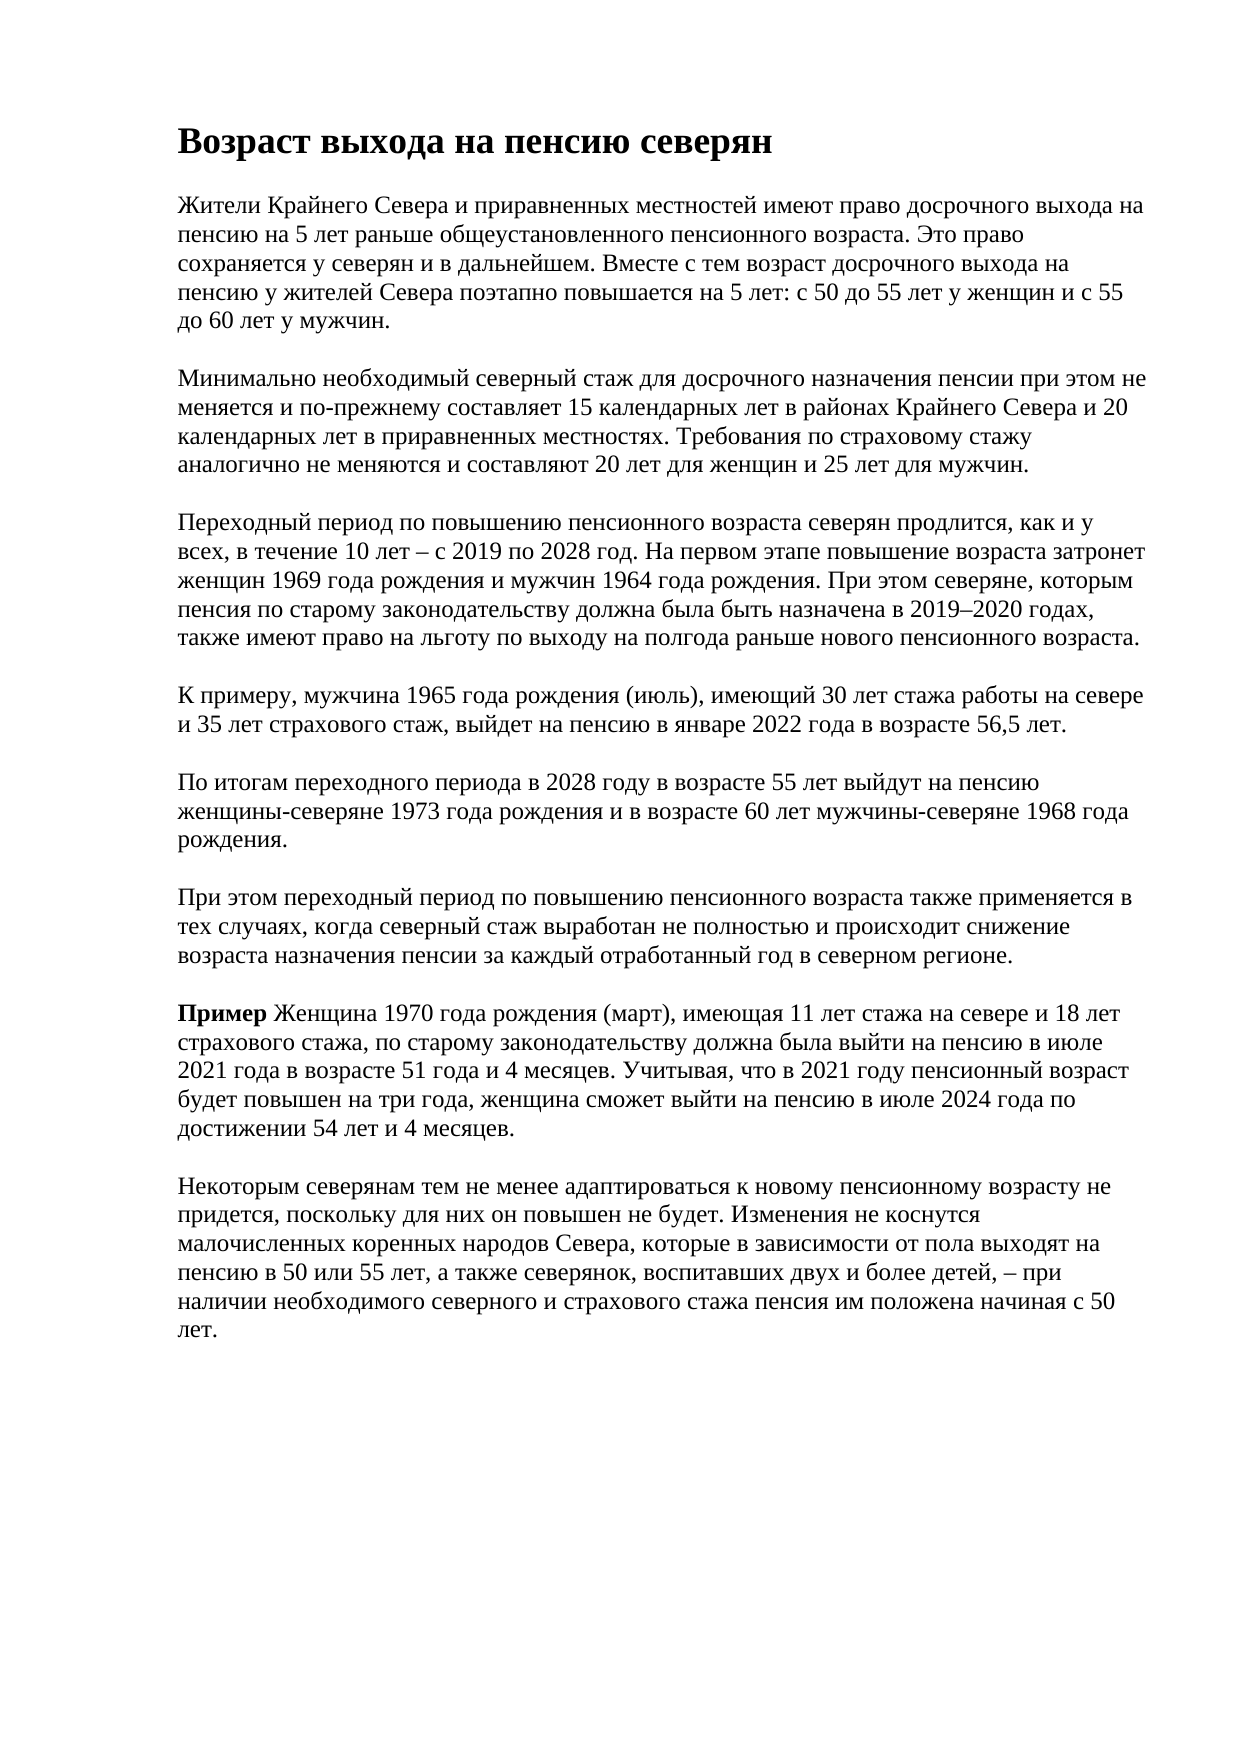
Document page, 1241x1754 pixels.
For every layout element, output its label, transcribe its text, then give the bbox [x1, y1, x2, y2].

text Возраст выхода на пенсию северян [177, 118, 1152, 161]
text По итогам переходного периода в 2028 году в возрасте 55 лет выйдут на пенсию женщины-северяне 1973 года рождения и в возрасте 60 лет мужчины-северяне 1968 года рождения. [177, 767, 1152, 853]
text Жители Крайнего Севера и приравненных местностей имеют право досрочного выхода на пенсию на 5 лет раньше общеустановленного пенсионного возраста. Это право сохраняется у северян и в дальнейшем. Вместе с тем возраст досрочного выхода на пенсию у жителей Севера поэтапно повышается на 5 лет: с 50 до 55 лет у женщин и с 55 до 60 лет у мужчин. [177, 190, 1152, 334]
text Некоторым северянам тем не менее адаптироваться к новому пенсионному возрасту не придется, поскольку для них он повышен не будет. Изменения не коснутся малочисленных коренных народов Севера, которые в зависимости от пола выходят на пенсию в 50 или 55 лет, а также северянок, воспитавших двух и более детей, – при наличии необходимого северного и страхового стажа пенсия им положена начиная с 50 лет. [177, 1171, 1152, 1343]
text Переходный период по повышению пенсионного возраста северян продлится, как и у всех, в течение 10 лет – с 2019 по 2028 год. На первом этапе повышение возраста затронет женщин 1969 года рождения и мужчин 1964 года рождения. При этом северяне, которым пенсия по старому законодательству должна была быть назначена в 2019–2020 годах, также имеют право на льготу по выходу на полгода раньше нового пенсионного возраста. [177, 507, 1152, 651]
text Пример Женщина 1970 года рождения (март), имеющая 11 лет стажа на севере и 18 лет страхового стажа, по старому законодательству должна была выйти на пенсию в июле 2021 года в возрасте 51 года и 4 месяцев. Учитывая, что в 2021 году пенсионный возраст будет повышен на три года, женщина сможет выйти на пенсию в июле 2024 года по достижении 54 лет и 4 месяцев. [177, 998, 1152, 1142]
text К примеру, мужчина 1965 года рождения (июль), имеющий 30 лет стажа работы на севере и 35 лет страхового стаж, выйдет на пенсию в январе 2022 года в возрасте 56,5 лет. [177, 680, 1152, 738]
text При этом переходный период по повышению пенсионного возраста также применяется в тех случаях, когда северный стаж выработан не полностью и происходит снижение возраста назначения пенсии за каждый отработанный год в северном регионе. [177, 882, 1152, 969]
text Минимально необходимый северный стаж для досрочного назначения пенсии при этом не меняется и по-прежнему составляет 15 календарных лет в районах Крайнего Севера и 20 календарных лет в приравненных местностях. Требования по страховому стажу аналогично не меняются и составляют 20 лет для женщин и 25 лет для мужчин. [177, 363, 1152, 478]
